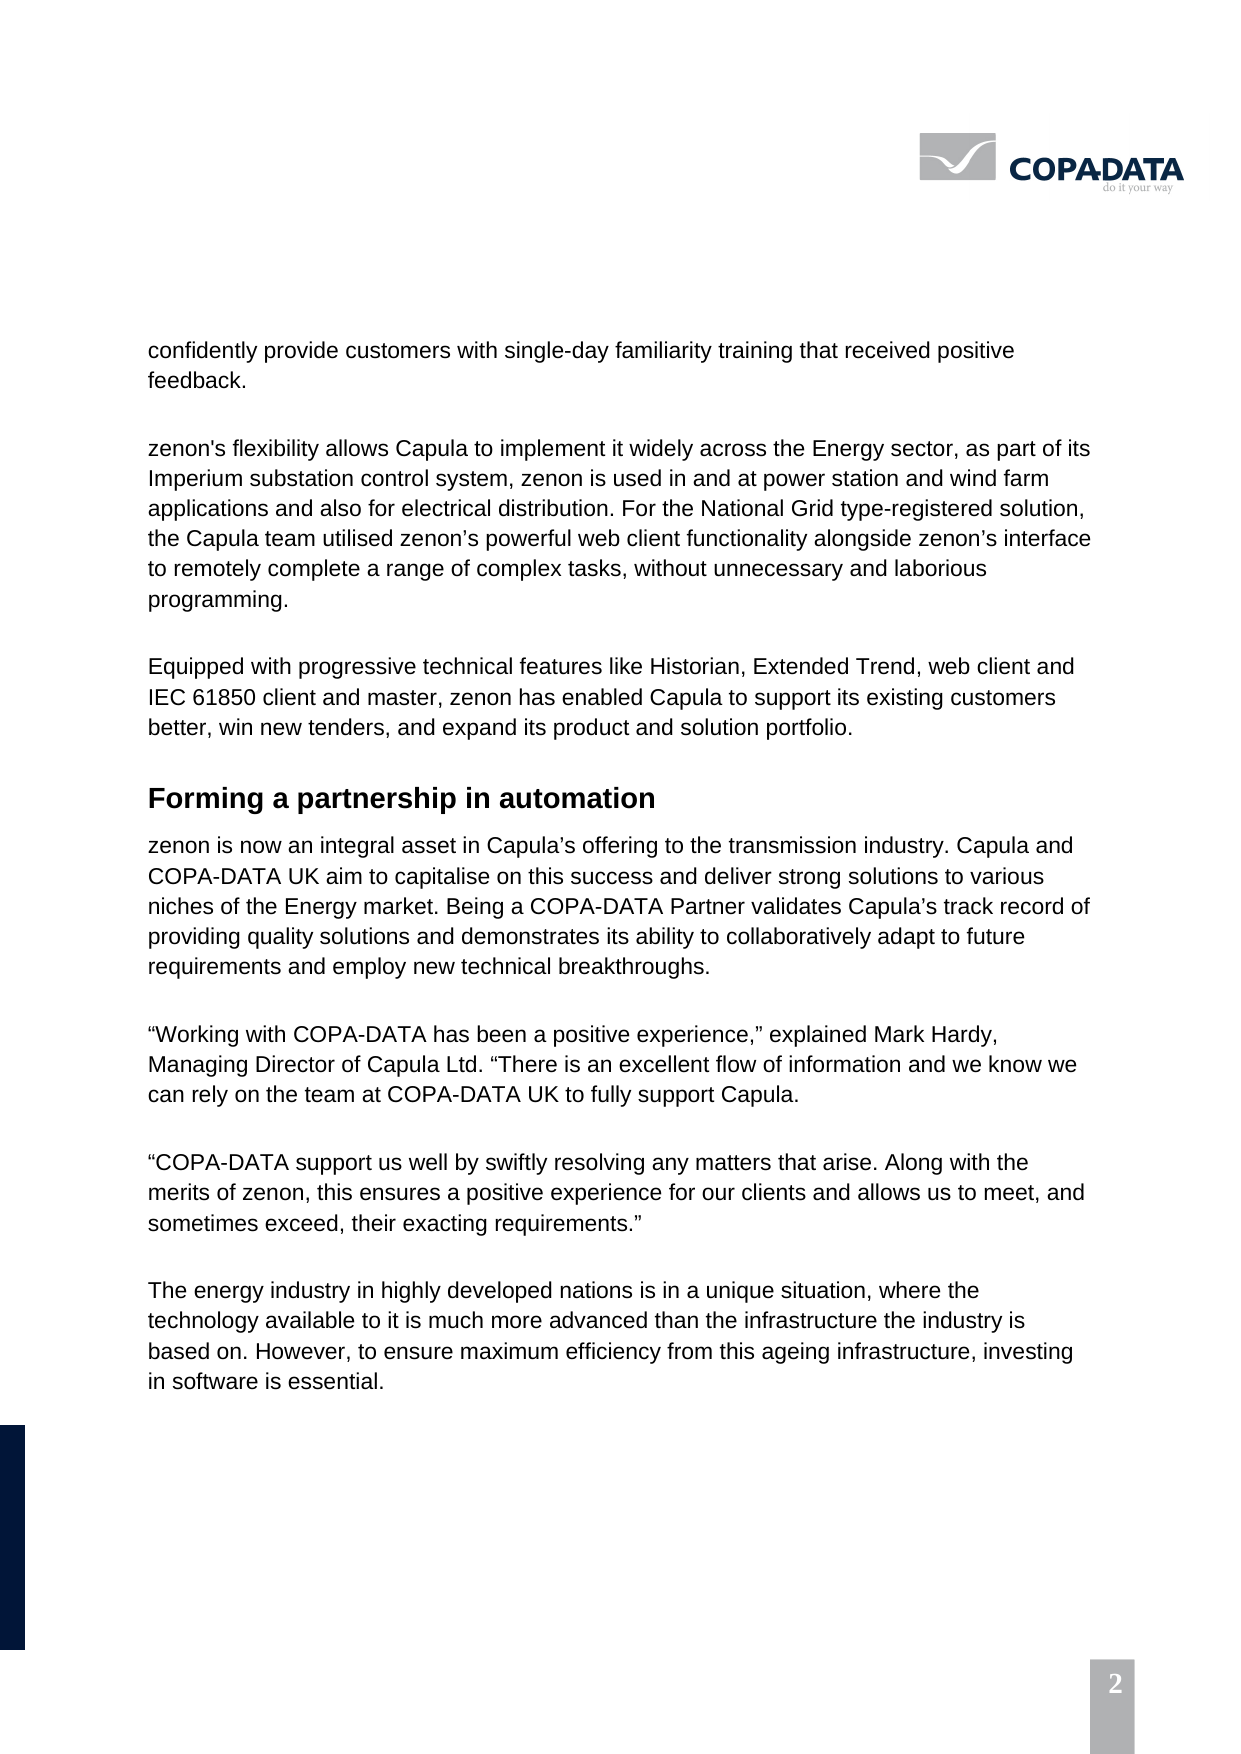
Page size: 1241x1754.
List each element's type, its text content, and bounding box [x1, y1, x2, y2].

text zenon is now an integral asset in Capula’s offering to the transmission industry. Capula and COPA-DATA UK aim to capitalise on this success and deliver strong solutions to various niches of the Energy market. Being a COPA-DATA Partner validates Capula’s track record of providing quality solutions and demonstrates its ability to collaboratively adapt to future requirements and employ new technical breakthroughs. [148, 832, 1092, 980]
text Forming a partnership in automation [148, 781, 1092, 815]
picture [0, 1425, 25, 1650]
text zenon's flexibility allows Capula to implement it widely across the Energy sector, as part of its Imperium substation control system, zenon is used in and at power station and wind farm applications and also for electrical distribution. For the National Grid type-registered solution, the Capula team utilised zenon’s powerful web client functionality alongside zenon’s interface to remotely complete a range of complex tasks, without unnecessary and laborious programming. [148, 434, 1092, 612]
picture [890, 113, 1210, 201]
text Equipped with progressive technical features like Historian, Extended Trend, web client and IEC 61850 client and master, zenon has enabled Capula to support its existing customers better, win new tenders, and expand its product and solution portfolio. [148, 653, 1092, 740]
text “COPA-DATA support us well by swiftly resolving any matters that arise. Along with the merits of zenon, this ensures a positive experience for our clients and allows us to meet, and sometimes exceed, their exacting requirements.” [148, 1149, 1092, 1236]
text The energy industry in highly developed nations is in a unique situation, where the technology available to it is much more advanced than the infrastructure the industry is based on. However, to ensure maximum efficiency from this ageing infrastructure, investing in software is essential. [148, 1277, 1092, 1394]
text “Working with COPA-DATA has been a positive experience,” explained Mark Hardy, Managing Director of Capula Ltd. “There is an excellent flow of information and we know we can rely on the team at COPA-DATA UK to fully support Capula. [148, 1021, 1092, 1108]
